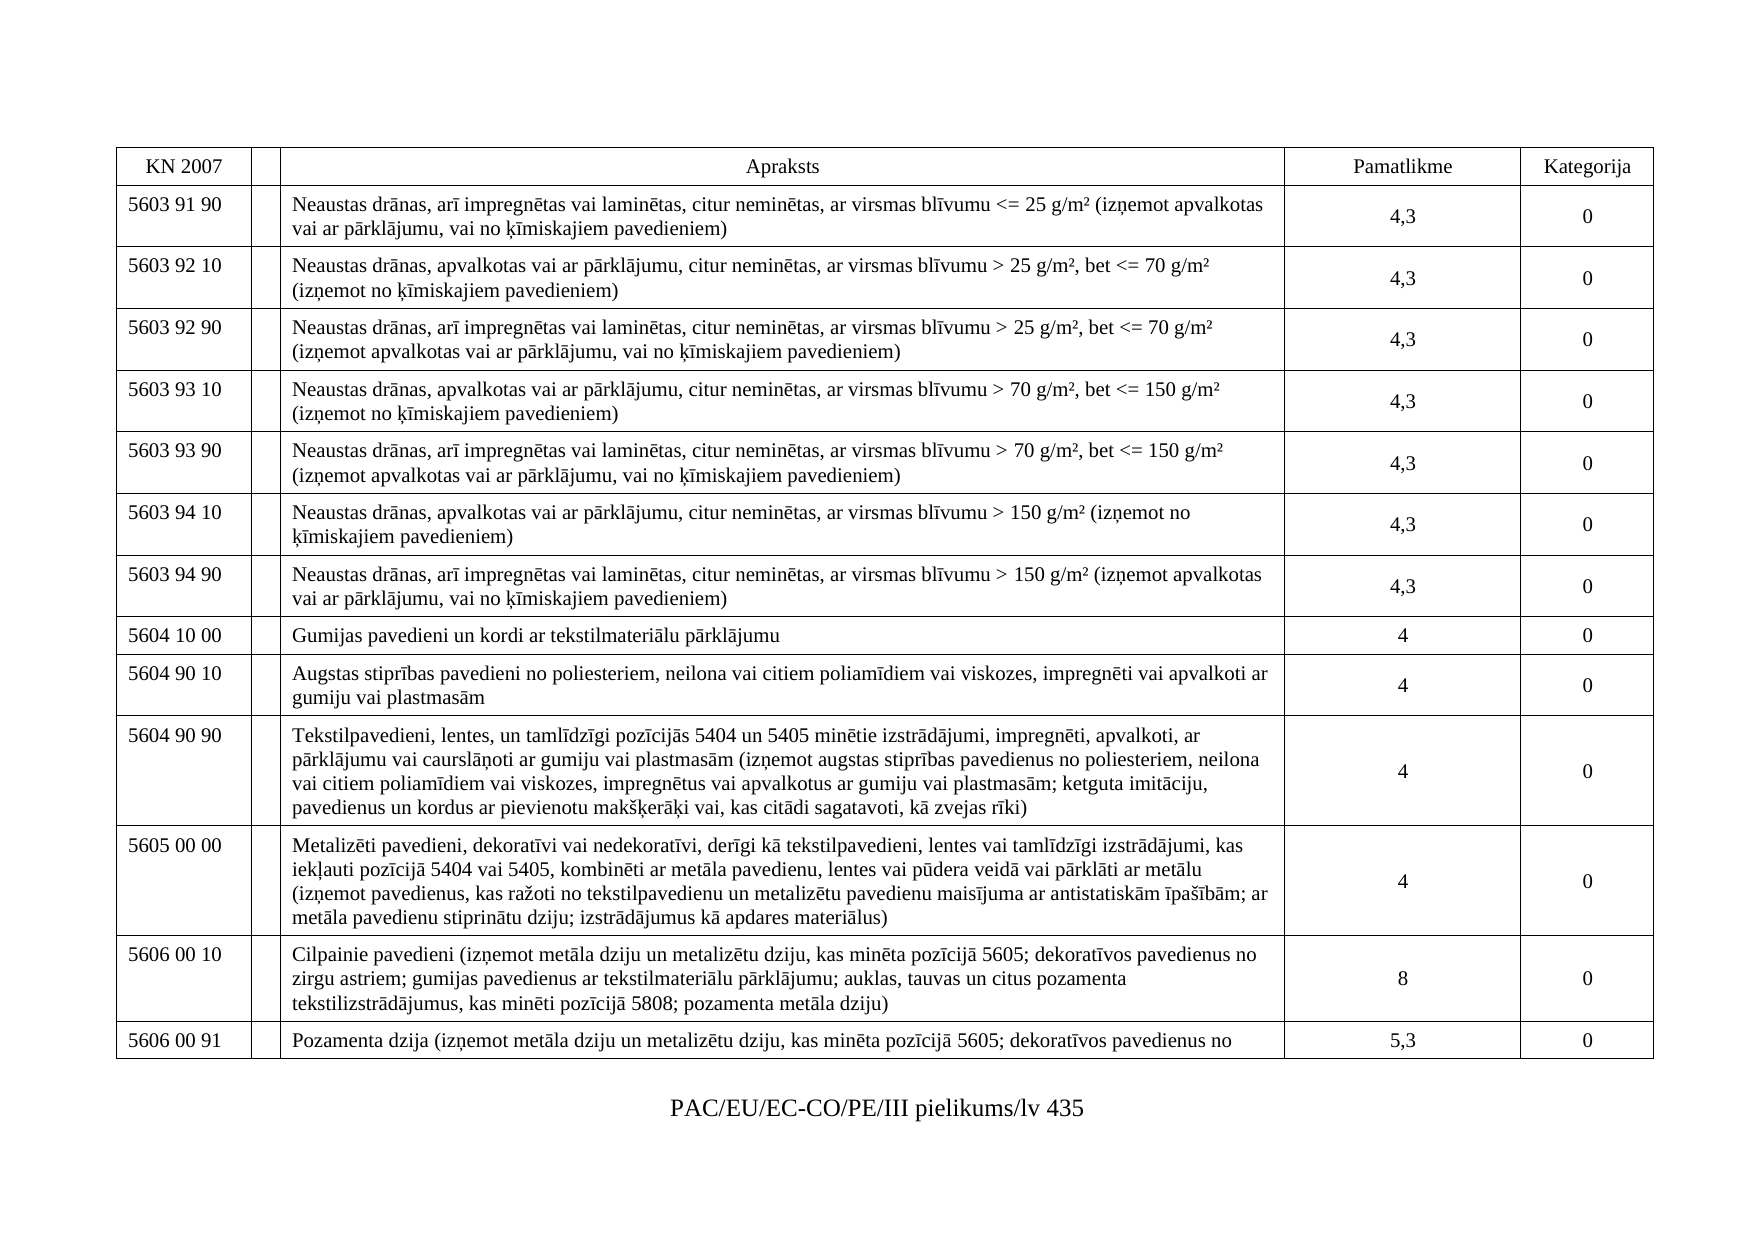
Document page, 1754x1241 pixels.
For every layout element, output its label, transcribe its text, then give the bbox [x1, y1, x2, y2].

table_header Pamatlikme [1285, 148, 1520, 184]
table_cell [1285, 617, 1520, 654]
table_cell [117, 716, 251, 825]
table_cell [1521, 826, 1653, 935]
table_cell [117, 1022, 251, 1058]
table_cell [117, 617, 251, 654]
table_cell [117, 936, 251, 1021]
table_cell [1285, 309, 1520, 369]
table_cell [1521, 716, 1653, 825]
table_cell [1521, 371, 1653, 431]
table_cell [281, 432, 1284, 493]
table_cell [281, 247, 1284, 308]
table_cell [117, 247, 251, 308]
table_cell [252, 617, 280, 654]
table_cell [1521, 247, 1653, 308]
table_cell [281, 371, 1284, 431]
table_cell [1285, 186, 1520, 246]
table_header Apraksts [281, 148, 1284, 184]
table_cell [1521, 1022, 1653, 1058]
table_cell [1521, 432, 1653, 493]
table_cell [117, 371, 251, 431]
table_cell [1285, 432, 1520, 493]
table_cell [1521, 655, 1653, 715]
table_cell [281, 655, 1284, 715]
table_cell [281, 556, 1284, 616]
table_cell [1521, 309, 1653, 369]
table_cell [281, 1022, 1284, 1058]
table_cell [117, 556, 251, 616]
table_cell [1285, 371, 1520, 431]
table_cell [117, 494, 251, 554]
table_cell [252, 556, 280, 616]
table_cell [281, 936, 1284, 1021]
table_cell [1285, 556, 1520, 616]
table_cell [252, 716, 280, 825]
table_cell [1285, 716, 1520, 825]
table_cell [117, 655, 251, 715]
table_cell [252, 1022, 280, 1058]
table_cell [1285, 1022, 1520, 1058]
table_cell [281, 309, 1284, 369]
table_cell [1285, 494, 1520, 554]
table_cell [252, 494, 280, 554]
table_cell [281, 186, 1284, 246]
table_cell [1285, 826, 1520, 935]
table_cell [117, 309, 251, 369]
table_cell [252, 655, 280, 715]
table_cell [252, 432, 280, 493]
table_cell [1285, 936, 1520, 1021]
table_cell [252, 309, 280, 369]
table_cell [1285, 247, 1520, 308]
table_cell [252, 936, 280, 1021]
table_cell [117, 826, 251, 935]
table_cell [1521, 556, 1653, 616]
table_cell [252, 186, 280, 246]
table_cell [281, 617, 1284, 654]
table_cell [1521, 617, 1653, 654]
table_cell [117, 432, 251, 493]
table_header Kategorija [1521, 148, 1653, 184]
table_header [252, 148, 280, 184]
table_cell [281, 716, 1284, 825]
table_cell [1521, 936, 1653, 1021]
table_header KN 2007 [117, 148, 251, 184]
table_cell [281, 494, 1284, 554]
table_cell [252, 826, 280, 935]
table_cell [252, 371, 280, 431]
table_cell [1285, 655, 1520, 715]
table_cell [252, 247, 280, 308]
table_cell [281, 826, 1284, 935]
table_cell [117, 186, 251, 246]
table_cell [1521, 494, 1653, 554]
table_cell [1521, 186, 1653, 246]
